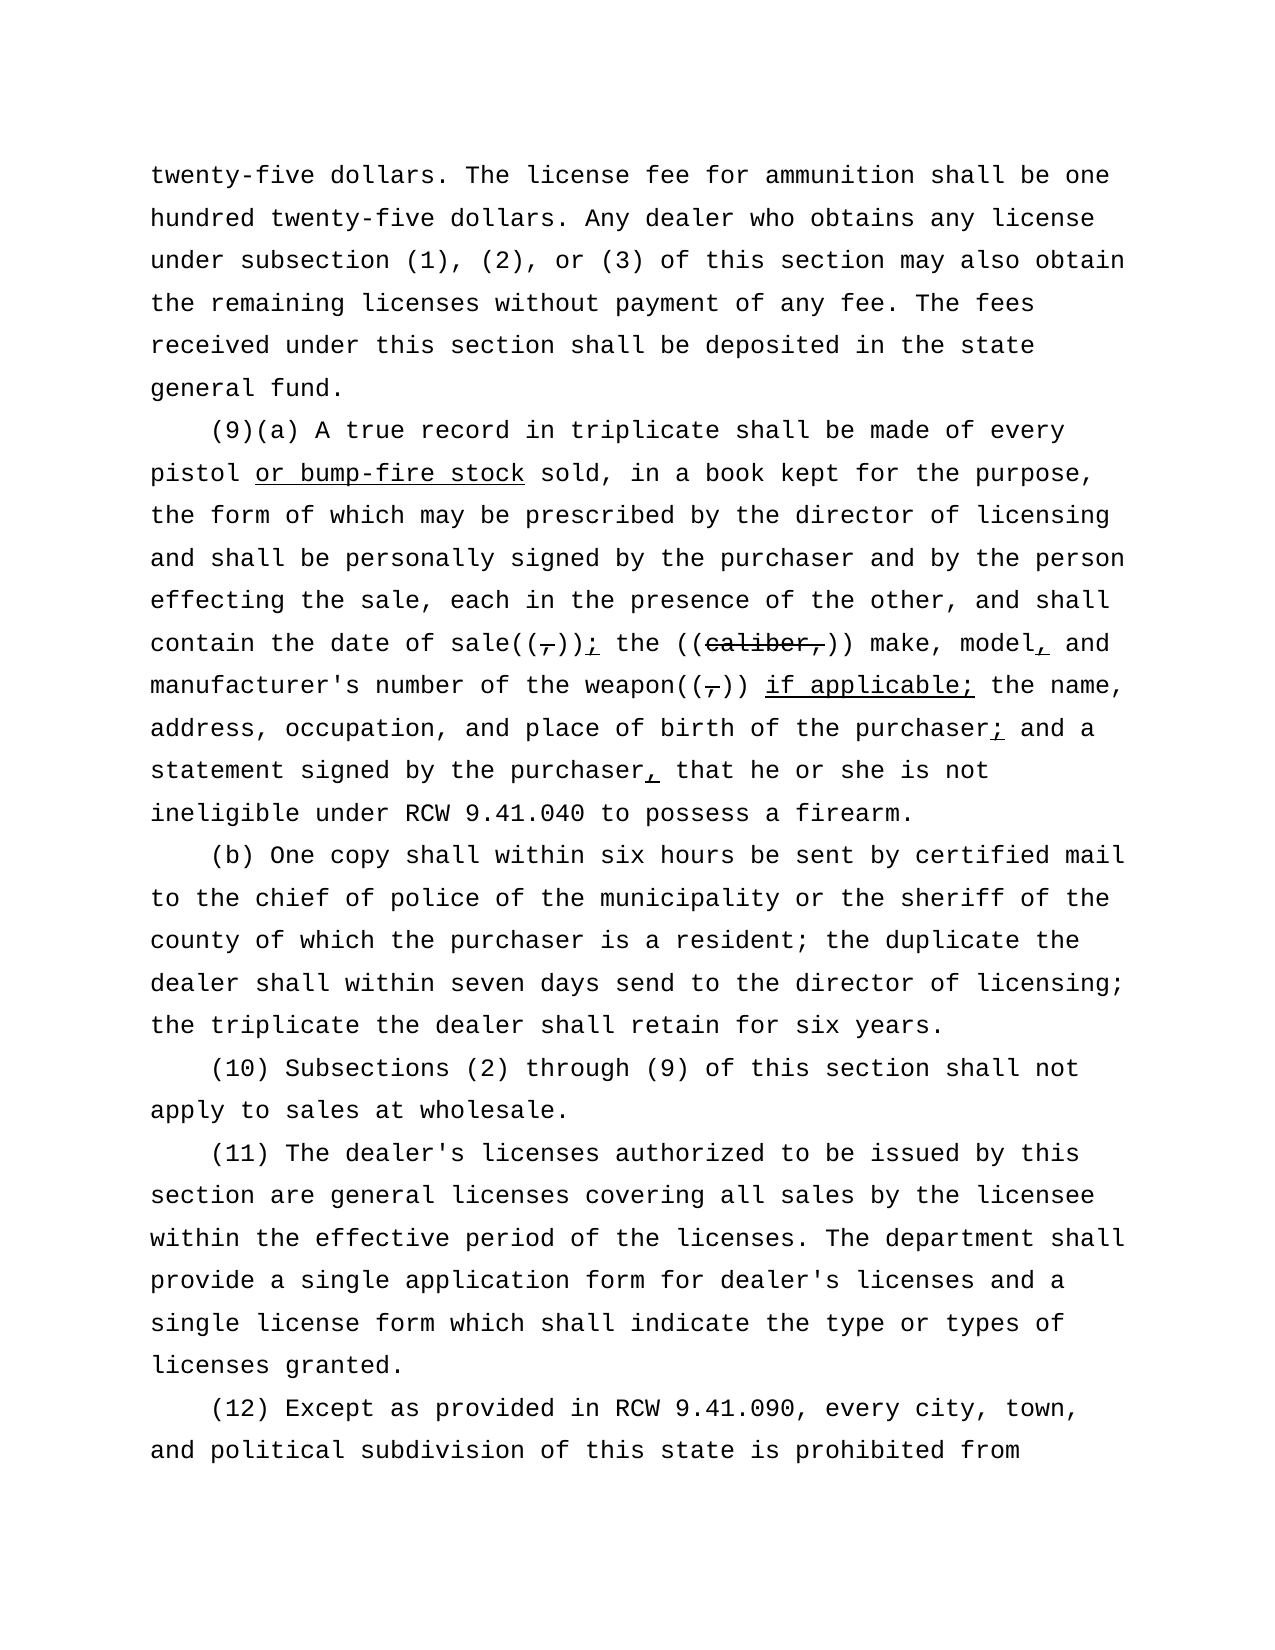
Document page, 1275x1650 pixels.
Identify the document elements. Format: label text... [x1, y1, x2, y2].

text (b) One copy shall within six hours be sent by certified mail to the chief of police of the municipality or the sheriff of the county of which the purchaser is a resident; the duplicate the dealer shall within seven days send to the director of licensing; the triplicate the dealer shall retain for six years. [150, 830, 1125, 1042]
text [150, 150, 1125, 405]
text (10) Subsections (2) through (9) of this section shall not apply to sales at wholesale. [150, 1042, 1125, 1127]
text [150, 1382, 1125, 1467]
text (11) The dealer's licenses authorized to be issued by this section are general licenses covering all sales by the licensee within the effective period of the licenses. The department shall provide a single application form for dealer's licenses and a single license form which shall indicate the type or types of licenses granted. [150, 1127, 1125, 1382]
text (9)(a) A true record in triplicate shall be made of every pistol or bump-fire stock sold, in a book kept for the purpose, the form of which may be prescribed by the director of licensing and shall be personally signed by the purchaser and by the person effecting the sale, each in the presence of the other, and shall contain the date of sale((,)); the ((caliber,)) make, model, and manufacturer's number of the weapon((,)) if applicable; the name, address, occupation, and place of birth of the purchaser; and a statement signed by the purchaser, that he or she is not ineligible under RCW 9.41.040 to possess a firearm. [150, 405, 1125, 830]
